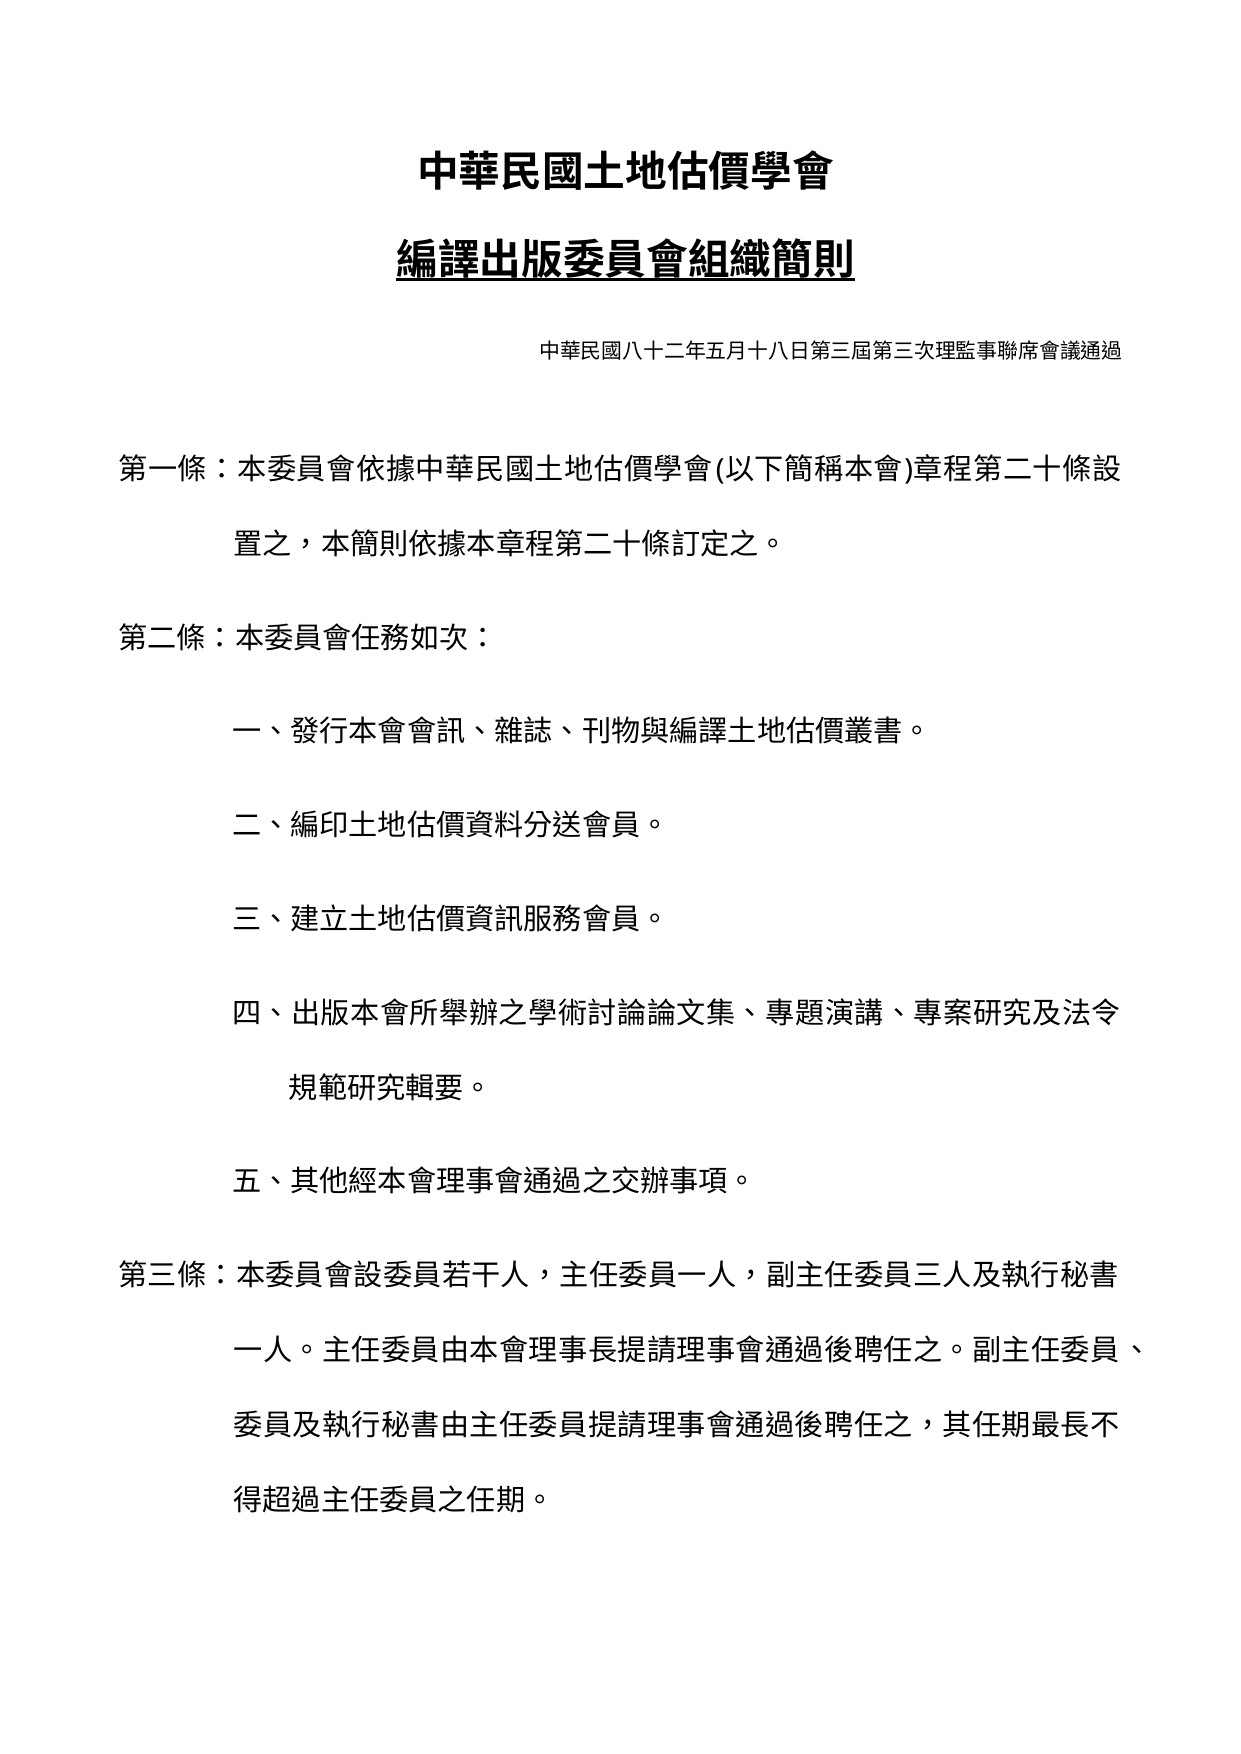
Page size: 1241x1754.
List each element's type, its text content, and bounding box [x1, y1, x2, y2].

text 第二條：本委員會任務如次： [118, 598, 1122, 673]
text 二、編印土地估價資料分送會員。 [232, 785, 1122, 860]
text 編譯出版委員會組織簡則 [129, 219, 1122, 294]
text 中華民國八十二年五月十八日第三屆第三次理監事聯席會議通過 [129, 331, 1122, 369]
text 一、發行本會會訊、雜誌、刊物與編譯土地估價叢書。 [232, 692, 1122, 767]
text 五、其他經本會理事會通過之交辦事項。 [232, 1142, 1122, 1217]
text 中華民國土地估價學會 [129, 131, 1122, 206]
text 第三條：本委員會設委員若干人，主任委員一人，副主任委員三人及執行秘書一人。主任委員由本會理事長提請理事會通過後聘任之。副主任委員、委員及執行秘書由主任委員提請理事會通過後聘任之，其任期最長不得超過主任委員之任期。 [118, 1235, 1122, 1535]
text 四、出版本會所舉辦之學術討論論文集、專題演講、專案研究及法令規範研究輯要。 [232, 973, 1122, 1123]
text 第一條：本委員會依據中華民國土地估價學會(以下簡稱本會)章程第二十條設置之，本簡則依據本章程第二十條訂定之。 [118, 429, 1122, 579]
text 三、建立土地估價資訊服務會員。 [232, 879, 1122, 954]
